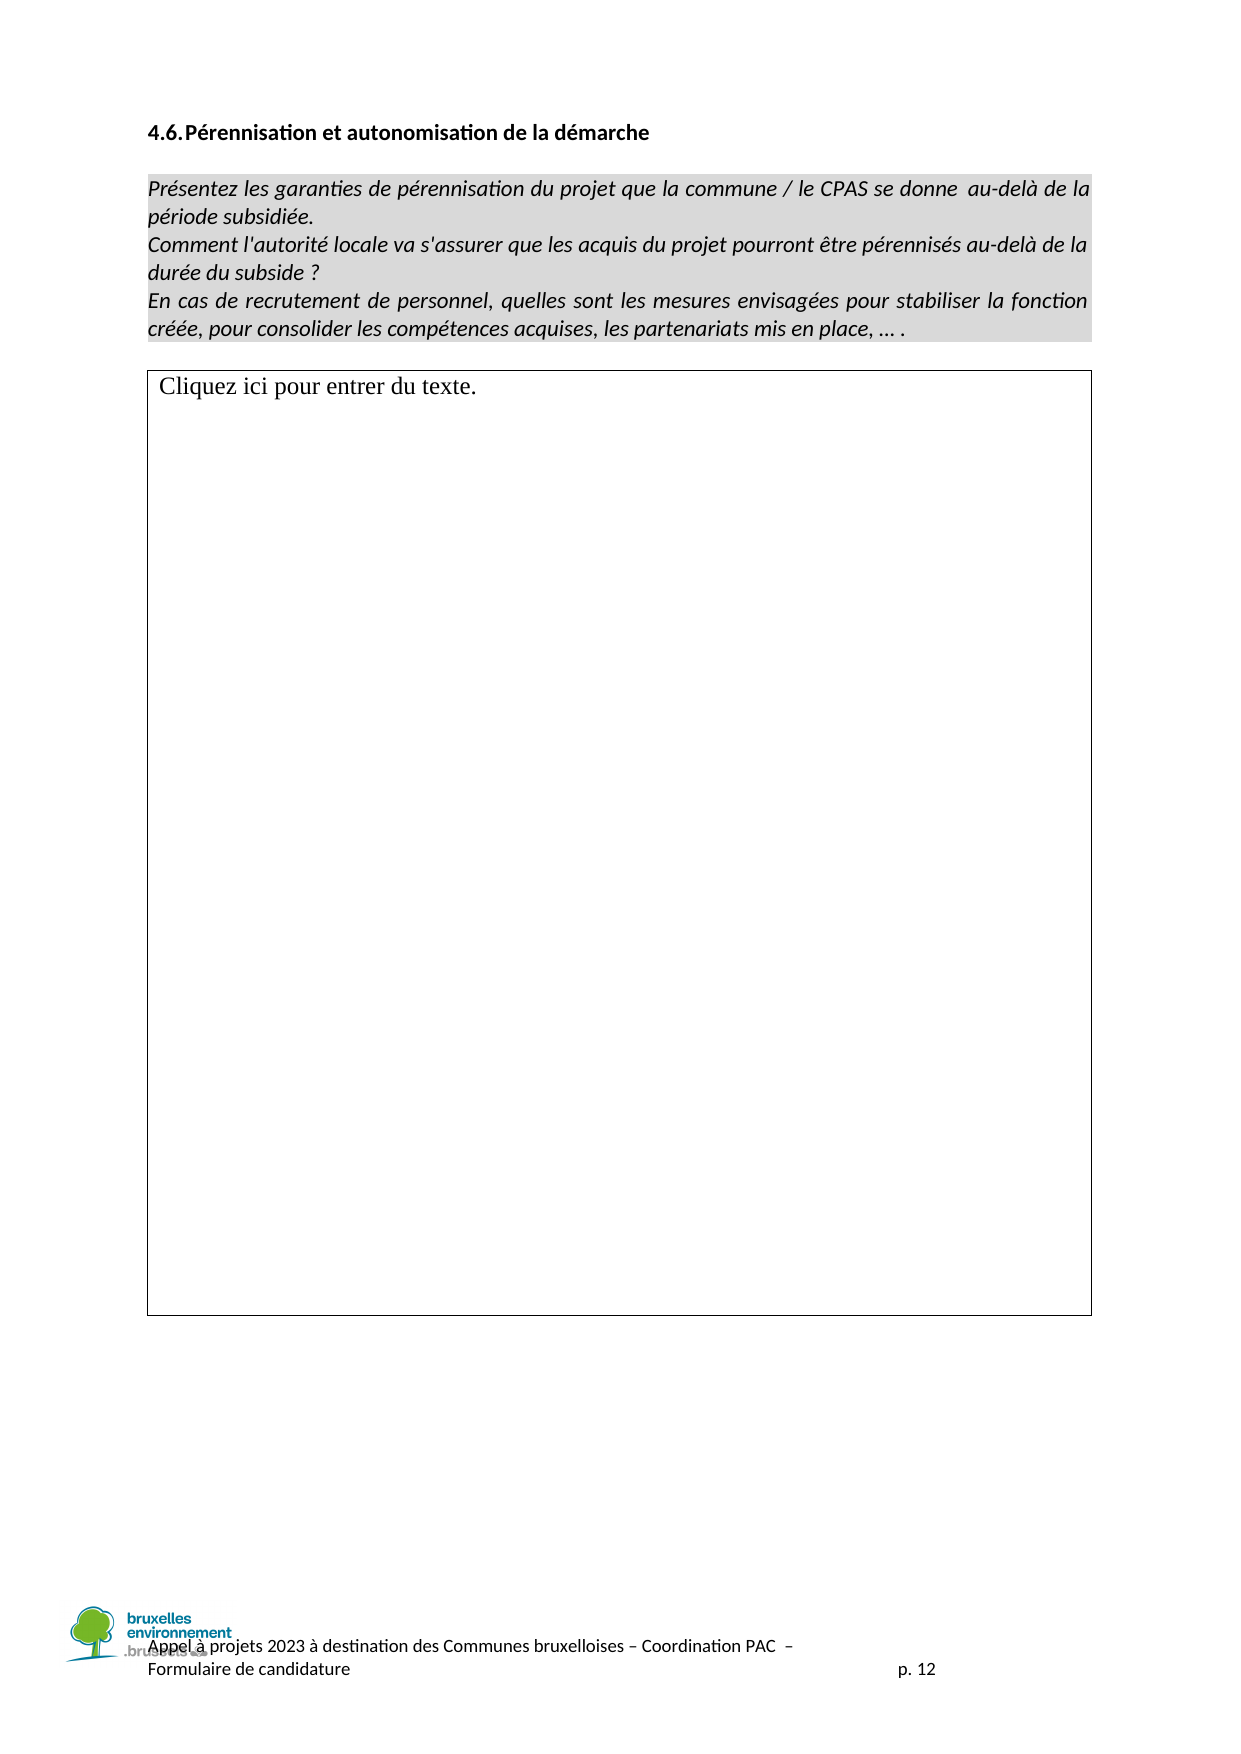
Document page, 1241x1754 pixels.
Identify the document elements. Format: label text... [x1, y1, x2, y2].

table_header [148, 371, 1091, 1315]
picture [59, 1600, 238, 1668]
text En cas de recrutement de personnel, quelles sont les mesures envisagées pour stabiliser la fonction créée, pour consolider les compétences acquises, les partenariats mis en place, … . [148, 286, 1092, 342]
text Comment l'autorité locale va s'assurer que les acquis du projet pourront être pérennisés au-delà de la durée du subside ? [148, 230, 1092, 286]
list Pérennisation et autonomisation de la démarche [148, 118, 1092, 146]
text Présentez les garanties de pérennisation du projet que la commune / le CPAS se donne au-delà de la période subsidiée. [148, 174, 1092, 230]
